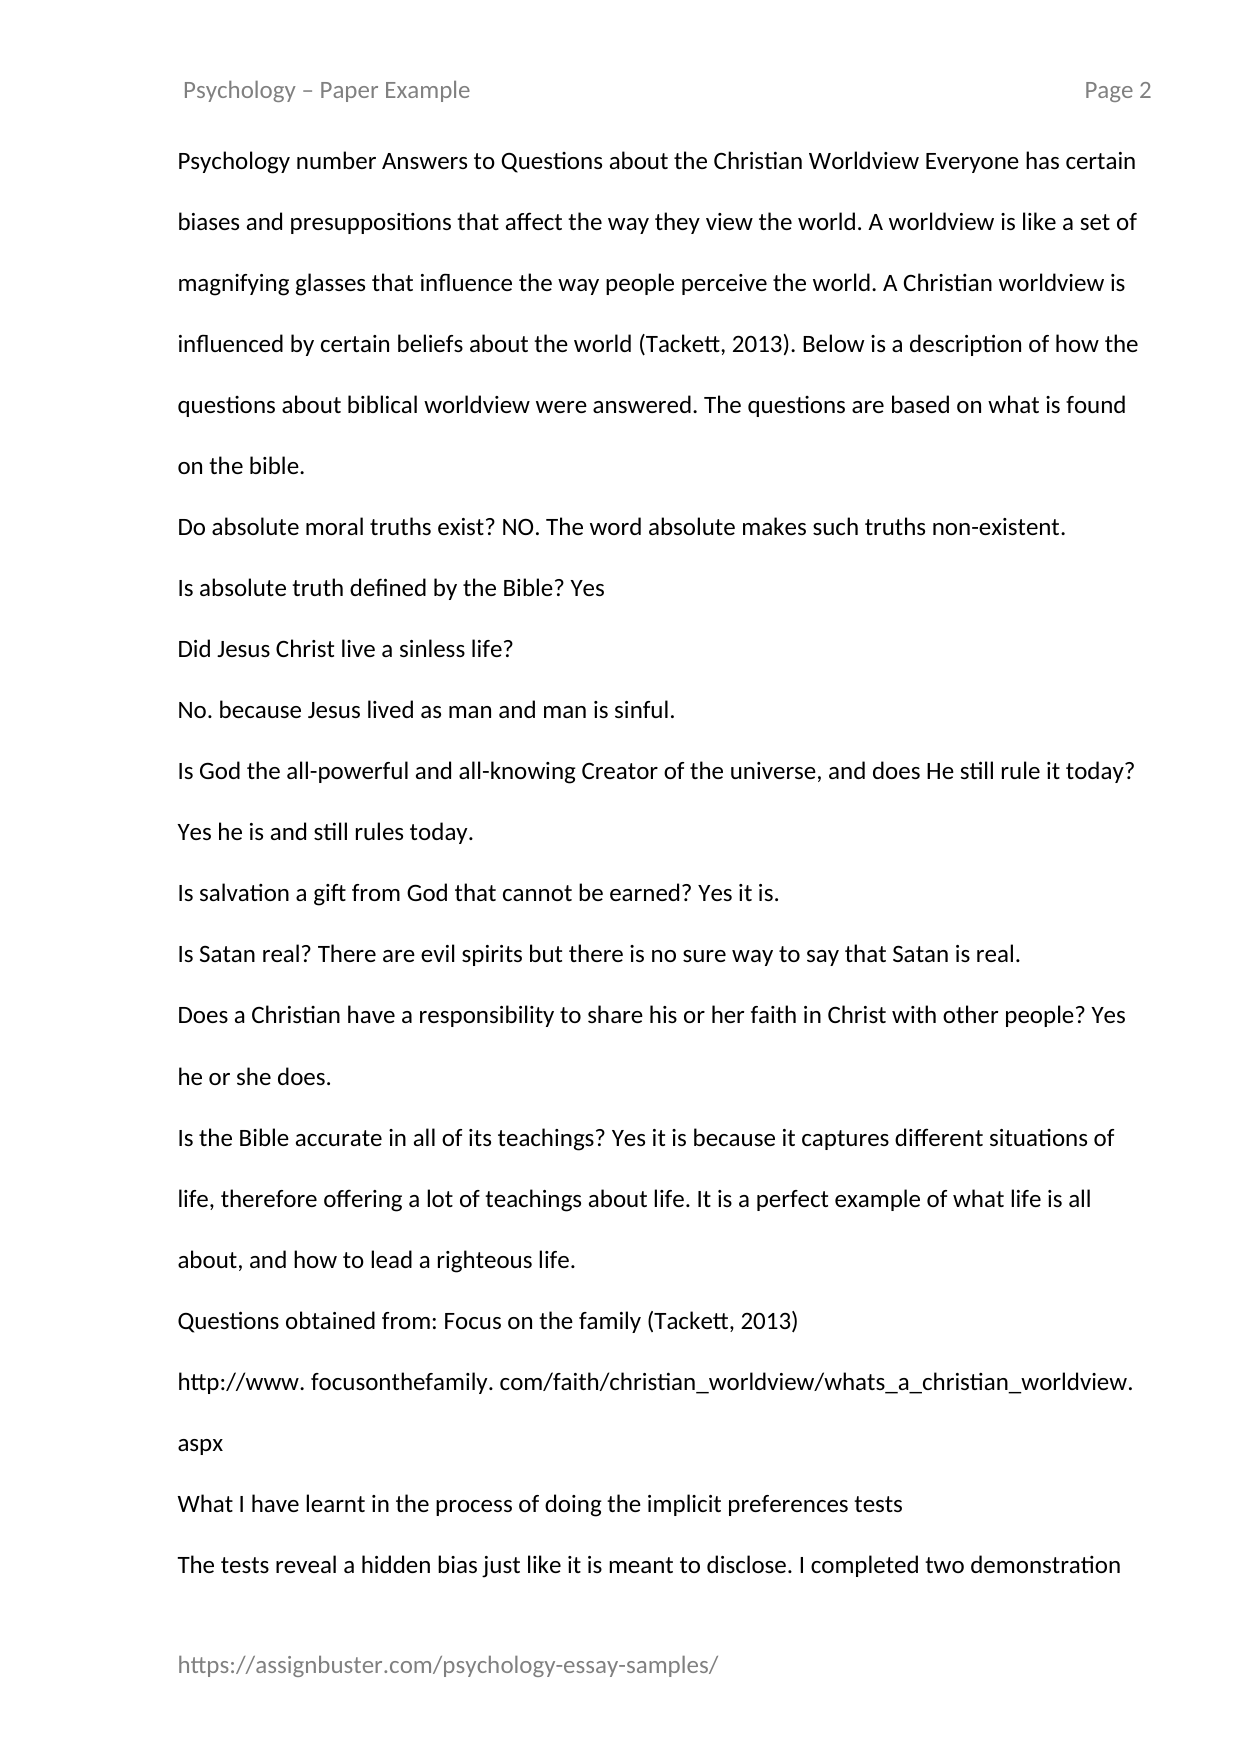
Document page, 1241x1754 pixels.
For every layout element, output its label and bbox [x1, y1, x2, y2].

text [177, 145, 1152, 1579]
